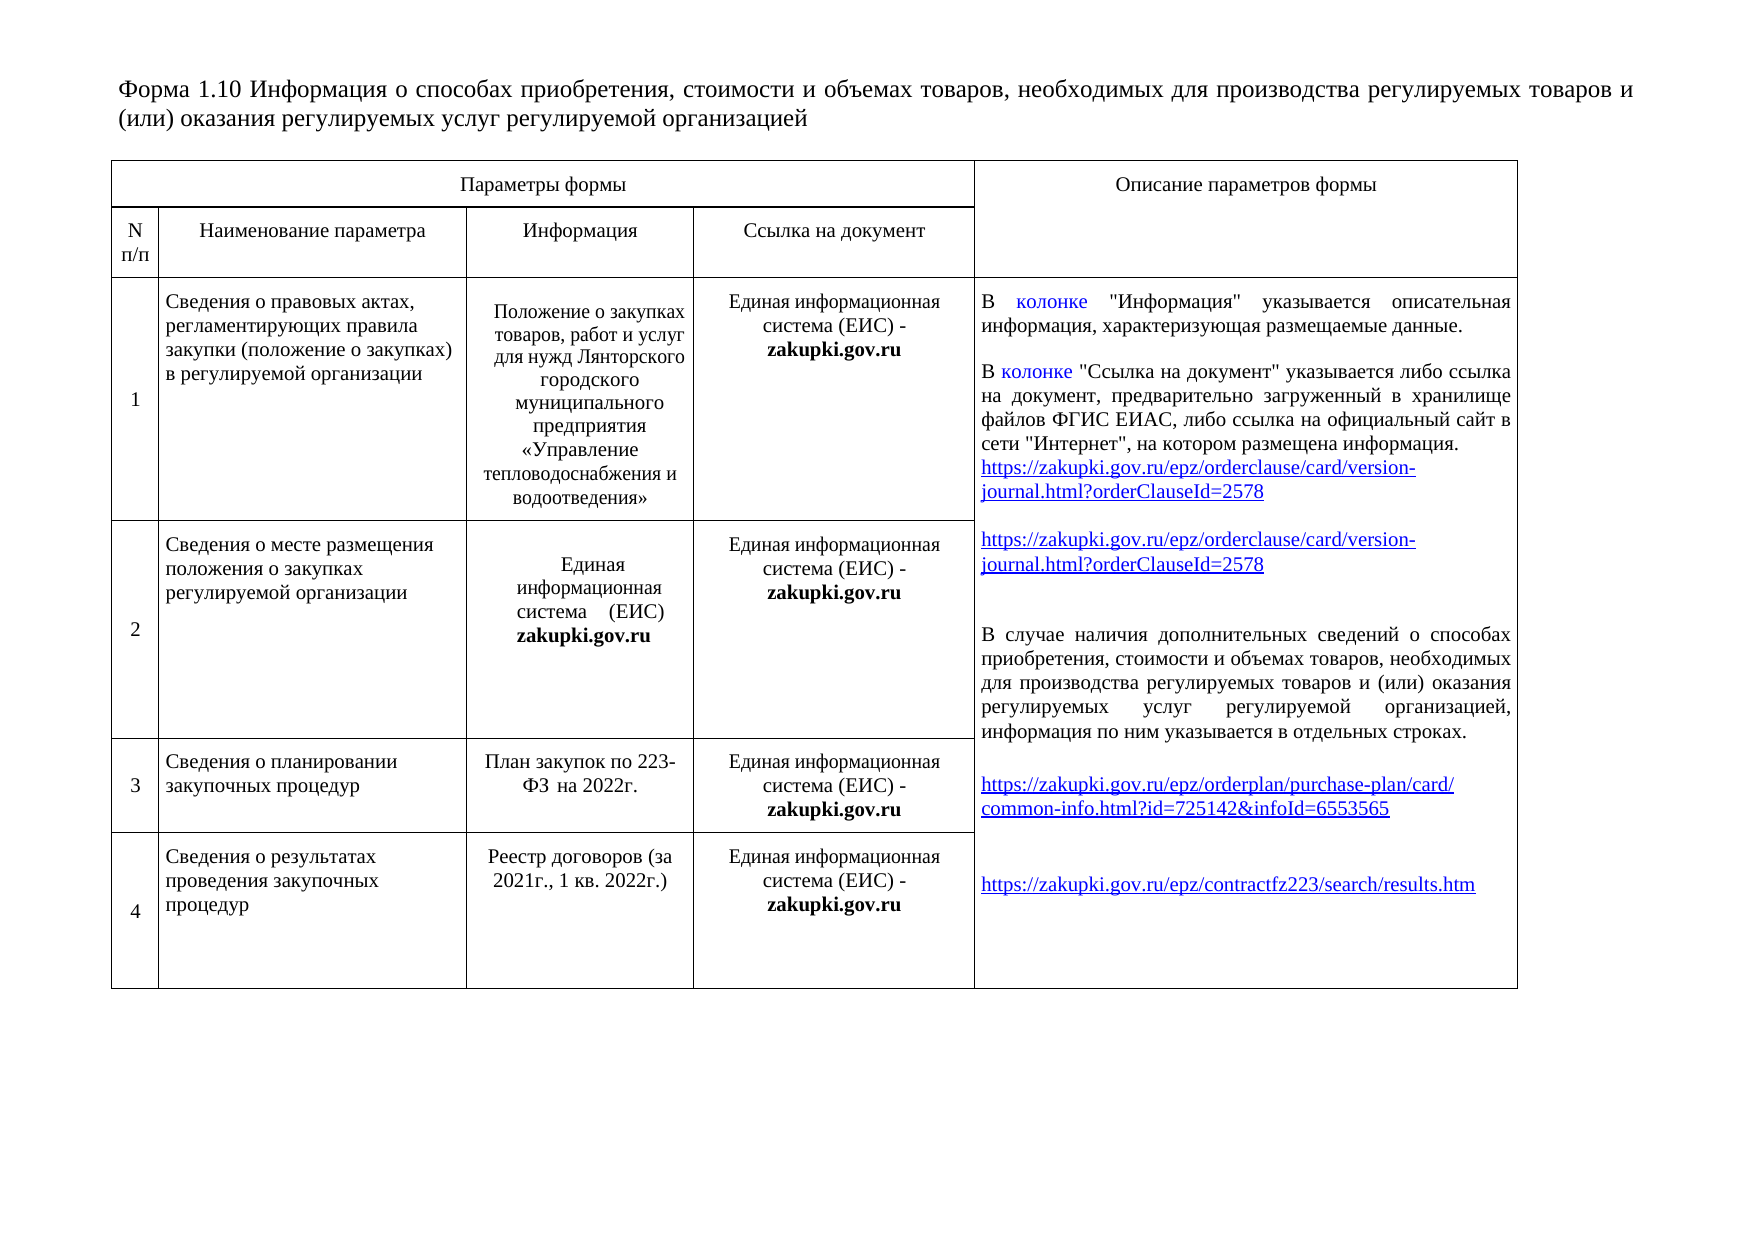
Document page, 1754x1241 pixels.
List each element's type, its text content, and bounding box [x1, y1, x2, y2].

table_cell Положение о закупках товаров, работ и услуг для нужд Лянторского городского муниципального предприятия «Управление тепловодоснабжения и водоотведения» [467, 278, 693, 520]
table_cell Единая информационная система (ЕИС) - zakupki.gov.ru [694, 521, 974, 737]
table_cell План закупок по 223- ФЗ на 2022г. [467, 739, 693, 832]
table_cell Единая информационная система (ЕИС) - zakupki.gov.ru [694, 739, 974, 832]
table_header Описание параметров формы [975, 161, 1517, 277]
table_cell 4 [112, 833, 158, 988]
table_cell В случае наличия дополнительных сведений о способах приобретения, стоимости и объемах товаров, необходимых для производства регулируемых товаров и (или) оказания регулируемых услуг регулируемой организацией, информация по ним указывается в отдельных строках. https://zakupki.gov.ru/epz/orderplan/purchase-plan/card/common-info.html?id=725142&infoId=6553565 https://zakupki.gov.ru/epz/contractfz223/search/results.htm [975, 610, 1517, 988]
table_cell 3 [112, 739, 158, 832]
table_header Параметры формы [112, 161, 974, 206]
table_cell Сведения о правовых актах, регламентирующих правила закупки (положение о закупках) в регулируемой организации [159, 278, 466, 520]
table_cell Единая информационная система (ЕИС) - zakupki.gov.ru [694, 833, 974, 988]
table_cell В колонке "Ссылка на документ" указывается либо ссылка на документ, предварительно загруженный в хранилище файлов ФГИС ЕИАС, либо ссылка на официальный сайт в сети "Интернет", на котором размещена информация. https://zakupki.gov.ru/epz/orderclause/card/version-journal.html?orderClauseId=2578 https://zakupki.gov.ru/epz/orderclause/card/version-journal.html?orderClauseId=2578 [975, 347, 1517, 610]
table_cell N п/п [112, 208, 158, 277]
table_cell Единая информационная система (ЕИС) zakupki.gov.ru [467, 521, 693, 737]
table_cell 1 [112, 278, 158, 520]
table_cell Наименование параметра [159, 208, 466, 277]
table_cell Сведения о результатах проведения закупочных процедур [159, 833, 466, 988]
table_cell Сведения о планировании закупочных процедур [159, 739, 466, 832]
table_cell В колонке "Информация" указывается описательная информация, характеризующая размещаемые данные. [975, 278, 1517, 347]
table_cell 2 [112, 521, 158, 737]
table_cell Информация [467, 208, 693, 277]
table_cell Единая информационная система (ЕИС) - zakupki.gov.ru [694, 278, 974, 520]
table_cell Ссылка на документ [694, 208, 974, 277]
text Форма 1.10 Информация о способах приобретения, стоимости и объемах товаров, необходимых для производства регулируемых товаров и (или) оказания регулируемых услуг регулируемой организацией [118, 74, 1636, 131]
table_cell Реестр договоров (за 2021г., 1 кв. 2022г.) [467, 833, 693, 988]
table_cell Сведения о месте размещения положения о закупках регулируемой организации [159, 521, 466, 737]
